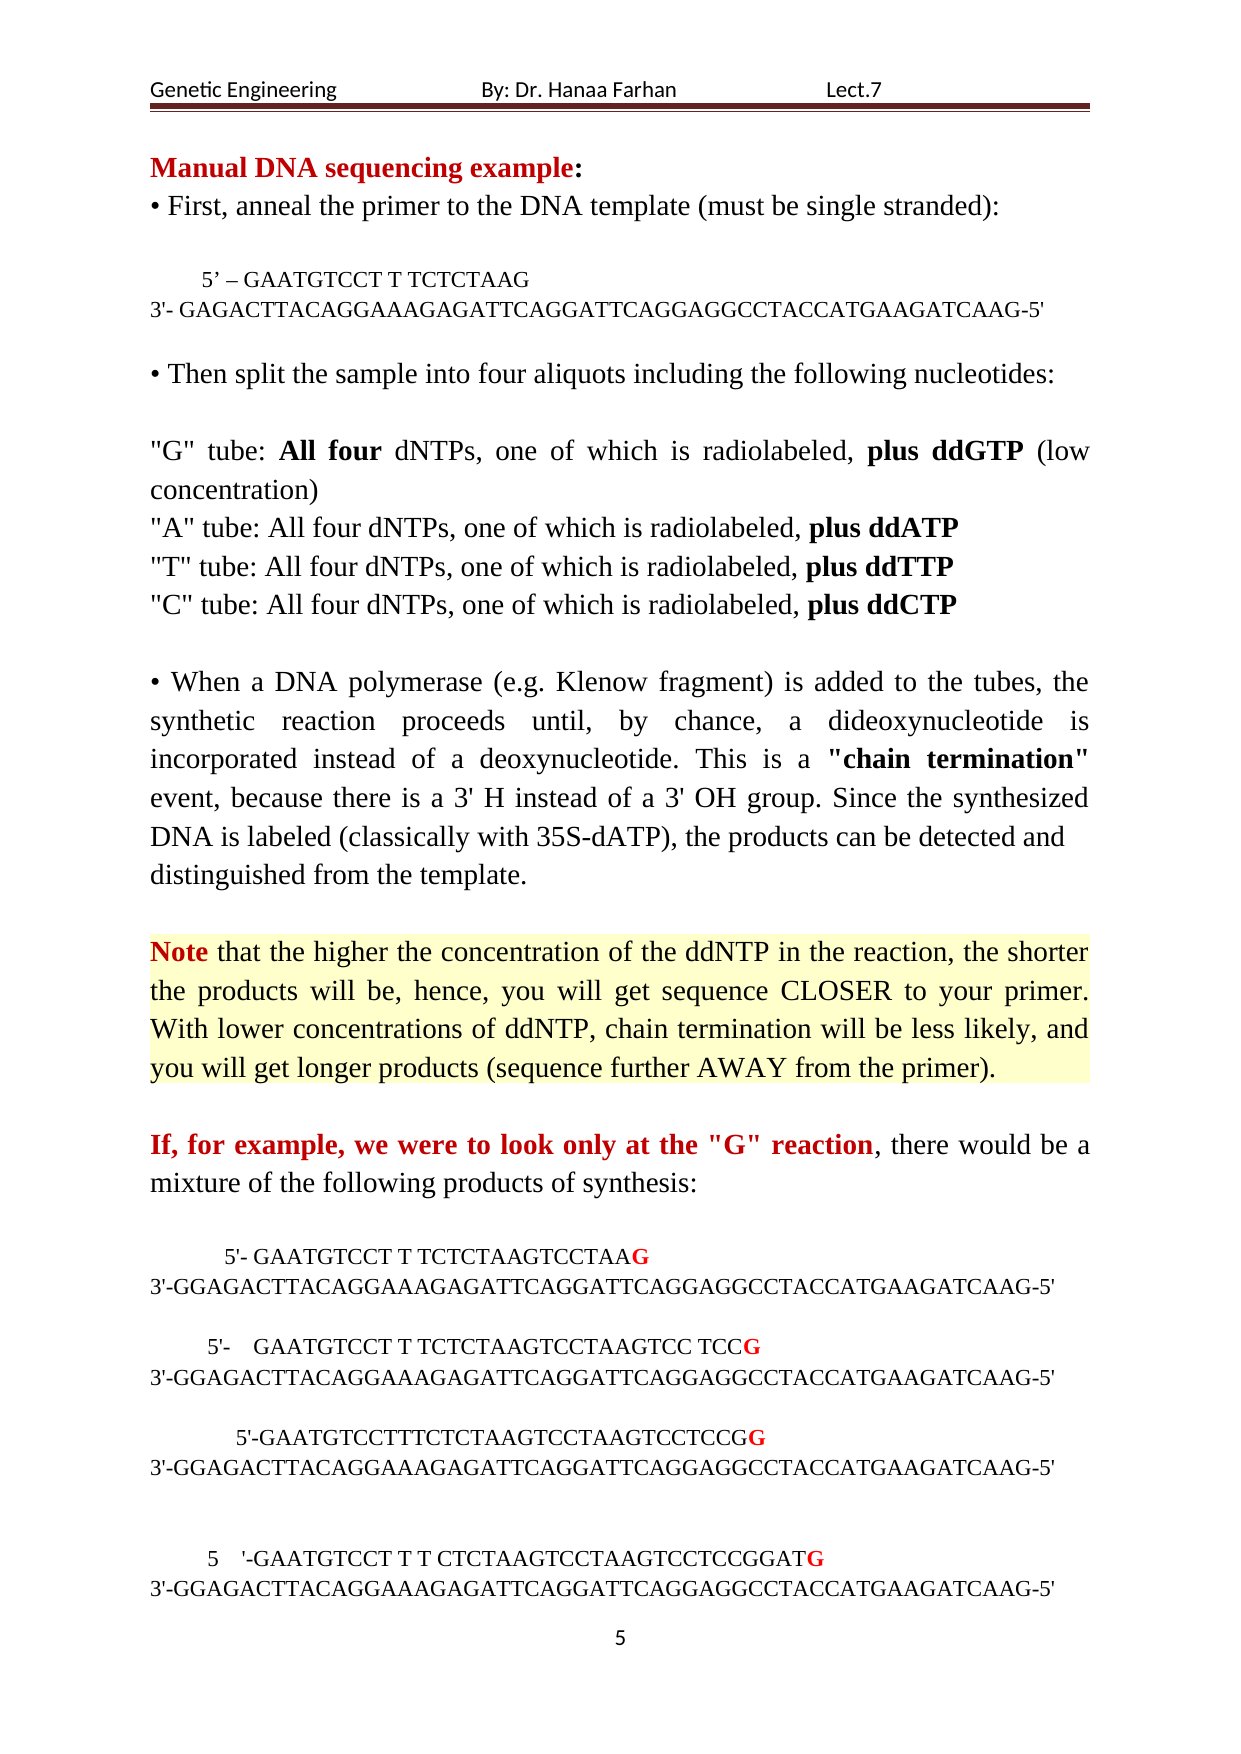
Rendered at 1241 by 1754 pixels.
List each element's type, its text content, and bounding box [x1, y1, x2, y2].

text Note that the higher the concentration of the ddNTP in the reaction, the shorter the products will be, hence, you will get sequence CLOSER to your primer. With lower concentrations of ddNTP, chain termination will be less likely, and you will get longer products (sequence further AWAY from the primer). [150, 934, 1090, 1083]
text Manual DNA sequencing example: [150, 150, 1090, 183]
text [150, 1575, 1090, 1601]
text 5'- GAATGTCCT T TCTCTAAGTCCTAAG [150, 1243, 1090, 1269]
text 3'-GGAGACTTACAGGAAAGAGATTCAGGATTCAGGAGGCCTACCATGAAGATCAAG-5' [150, 1363, 1090, 1390]
text 5 '-GAATGTCCT T T CTCTAAGTCCTAAGTCCTCCGGATG [150, 1545, 1090, 1571]
text "T" tube: All four dNTPs, one of which is radiolabeled, plus ddTTP [150, 549, 1090, 582]
text "G" tube: All four dNTPs, one of which is radiolabeled, plus ddGTP (low concentration) [150, 433, 1090, 505]
text distinguished from the template. [150, 857, 1090, 891]
text • When a DNA polymerase (e.g. Klenow fragment) is added to the tubes, the synthetic reaction proceeds until, by chance, a dideoxynucleotide is incorporated instead of a deoxynucleotide. This is a "chain termination" event, because there is a 3' H instead of a 3' OH group. Since the synthesized DNA is labeled (classically with 35S-dATP), the products can be detected and [150, 664, 1090, 852]
text "C" tube: All four dNTPs, one of which is radiolabeled, plus ddCTP [150, 587, 1090, 621]
text 3'- GAGACTTACAGGAAAGAGATTCAGGATTCAGGAGGCCTACCATGAAGATCAAG-5' [150, 296, 1090, 322]
text 5’ – GAATGTCCT T TCTCTAAG [150, 266, 1090, 292]
text • First, anneal the primer to the DNA template (must be single stranded): [150, 188, 1090, 222]
text "A" tube: All four dNTPs, one of which is radiolabeled, plus ddATP [150, 510, 1090, 544]
text 3'-GGAGACTTACAGGAAAGAGATTCAGGATTCAGGAGGCCTACCATGAAGATCAAG-5' [150, 1273, 1090, 1299]
text If, for example, we were to look only at the "G" reaction, there would be a mixture of the following products of synthesis: [150, 1127, 1090, 1199]
text • Then split the sample into four aliquots including the following nucleotides: [150, 356, 1090, 390]
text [150, 1454, 1090, 1481]
text 5'-GAATGTCCTTTCTCTAAGTCCTAAGTCCTCCGG [150, 1424, 1090, 1450]
text 5'- GAATGTCCT T TCTCTAAGTCCTAAGTCC TCCG [150, 1333, 1090, 1360]
